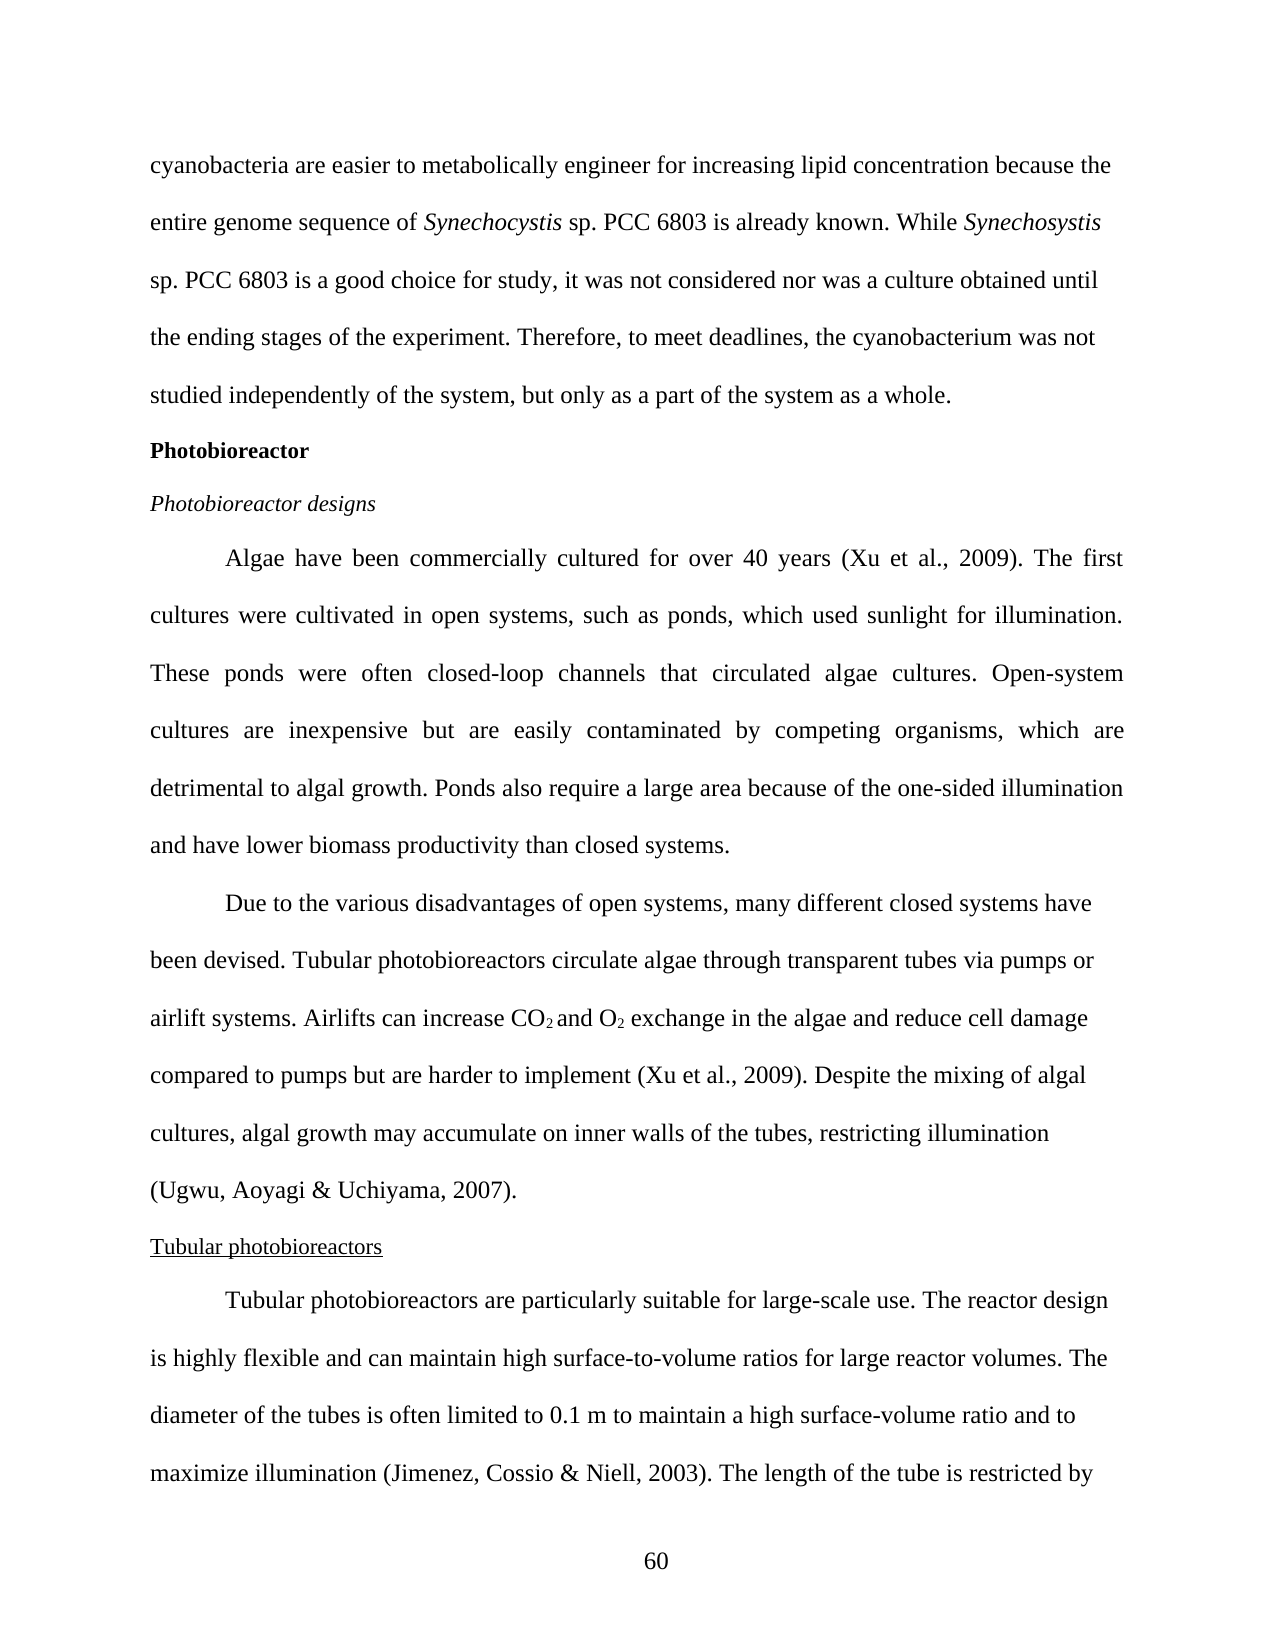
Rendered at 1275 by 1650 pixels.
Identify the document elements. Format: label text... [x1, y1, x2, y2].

text Tubular photobioreactors [150, 1233, 1125, 1259]
text Photobioreactor designs [150, 490, 1125, 517]
text Due to the various disadvantages of open systems, many different closed systems have been devised. Tubular photobioreactors circulate algae through transparent tubes via pumps or airlift systems. Airlifts can increase CO2 and O2 exchange in the algae and reduce cell damage compared to pumps but are harder to implement (Xu et al., 2009). Despite the mixing of algal cultures, algal growth may accumulate on inner walls of the tubes, restricting illumination (Ugwu, Aoyagi & Uchiyama, 2007). [150, 888, 1125, 1204]
text Algae have been commercially cultured for over 40 years (Xu et al., 2009). The first cultures were cultivated in open systems, such as ponds, which used sunlight for illumination. These ponds were often closed-loop channels that circulated algae cultures. Open-system cultures are inexpensive but are easily contaminated by competing organisms, which are detrimental to algal growth. Ponds also require a large area because of the one-sided illumination and have lower biomass productivity than closed systems. [150, 543, 1125, 859]
text Photobioreactor [150, 437, 1125, 464]
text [150, 150, 1125, 409]
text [150, 1286, 1125, 1487]
